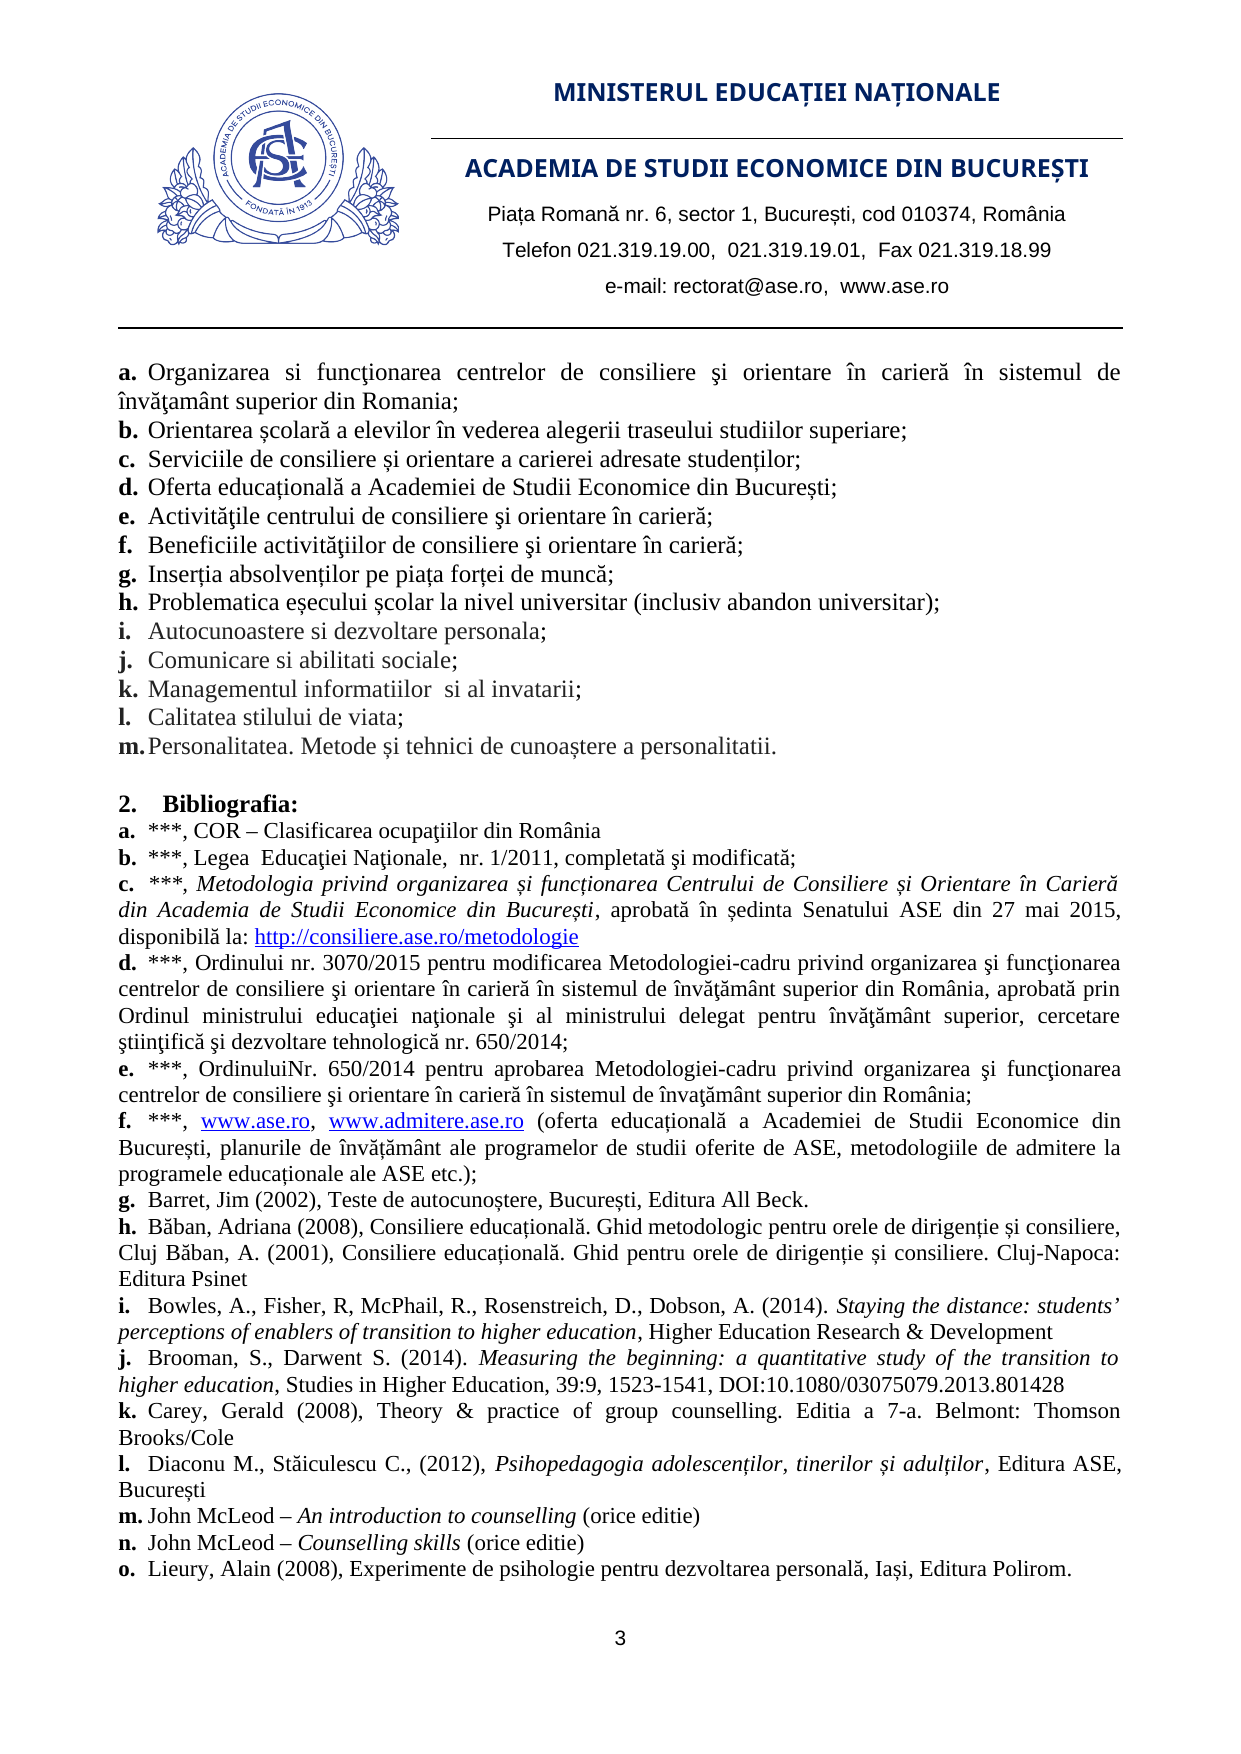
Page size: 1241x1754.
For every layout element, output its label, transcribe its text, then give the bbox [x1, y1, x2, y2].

list Barret, Jim (2002), Teste de autocunoștere, București, Editura All Beck. [118, 1186, 1122, 1213]
list Managementul informatiilor si al invatarii; [118, 674, 1122, 702]
list Bibliografia: [118, 789, 1122, 817]
list ***, Metodologia privind organizarea și funcționarea Centrului de Consiliere și Orientare în Carieră din Academia de Studii Economice din București, aprobată în ședinta Senatului ASE din 27 mai 2015, disponibilă la: http://consiliere.ase.ro/metodologie [118, 870, 1122, 949]
list Bowles, A., Fisher, R, McPhail, R., Rosenstreich, D., Dobson, A. (2014). Staying the distance: students’ perceptions of enablers of transition to higher education, Higher Education Research & Development [118, 1292, 1122, 1344]
list Serviciile de consiliere și orientare a carierei adresate studenților; [118, 444, 1122, 472]
list Comunicare si abilitati sociale; [118, 645, 1122, 674]
list Lieury, Alain (2008), Experimente de psihologie pentru dezvoltarea personală, Iași, Editura Polirom. [118, 1555, 1122, 1582]
list Autocunoastere si dezvoltare personala; [118, 616, 1122, 645]
list Beneficiile activităţiilor de consiliere şi orientare în carieră; [118, 530, 1122, 559]
list ***, OrdinuluiNr. 650/2014 pentru aprobarea Metodologiei-cadru privind organizarea şi funcţionarea centrelor de consiliere şi orientare în carieră în sistemul de învaţământ superior din România; [118, 1054, 1122, 1107]
list ***, COR – Clasificarea ocupaţiilor din România [118, 817, 1122, 844]
list Activităţile centrului de consiliere şi orientare în carieră; [118, 501, 1122, 530]
list Diaconu M., Stăiculescu C., (2012), Psihopedagogia adolescenților, tinerilor și adulților, Editura ASE, București [118, 1450, 1122, 1503]
list Problematica eșecului școlar la nivel universitar (inclusiv abandon universitar); [118, 587, 1122, 616]
list ***, Legea Educaţiei Naţionale, nr. 1/2011, completată şi modificată; [118, 844, 1122, 870]
list Organizarea si funcţionarea centrelor de consiliere şi orientare în carieră în sistemul de învăţamânt superior din Romania; [118, 357, 1122, 415]
list ***, www.ase.ro, www.admitere.ase.ro (oferta educațională a Academiei de Studii Economice din București, planurile de învățământ ale programelor de studii oferite de ASE, metodologiile de admitere la programele educaționale ale ASE etc.); [118, 1107, 1122, 1186]
list Oferta educațională a Academiei de Studii Economice din București; [118, 472, 1122, 501]
list Personalitatea. Metode și tehnici de cunoaștere a personalitatii. [118, 731, 1122, 760]
list Brooman, S., Darwent S. (2014). Measuring the beginning: a quantitative study of the transition to higher education, Studies in Higher Education, 39:9, 1523-1541, DOI:10.1080/03075079.2013.801428 [118, 1344, 1122, 1397]
list Băban, Adriana (2008), Consiliere educațională. Ghid metodologic pentru orele de dirigenție și consiliere, Cluj Băban, A. (2001), Consiliere educațională. Ghid pentru orele de dirigenție și consiliere. Cluj-Napoca: Editura Psinet [118, 1213, 1122, 1292]
list Carey, Gerald (2008), Theory & practice of group counselling. Editia a 7-a. Belmont: Thomson Brooks/Cole [118, 1397, 1122, 1450]
list John McLeod – An introduction to counselling (orice editie) [118, 1503, 1122, 1529]
picture [157, 93, 399, 246]
list ***, Ordinului nr. 3070/2015 pentru modificarea Metodologiei-cadru privind organizarea şi funcţionarea centrelor de consiliere şi orientare în carieră în sistemul de învăţământ superior din România, aprobată prin Ordinul ministrului educaţiei naţionale şi al ministrului delegat pentru învăţământ superior, cercetare ştiinţifică şi dezvoltare tehnologică nr. 650/2014; [118, 949, 1122, 1054]
list Calitatea stilului de viata; [118, 702, 1122, 731]
list Inserția absolvenților pe piața forței de muncă; [118, 559, 1122, 587]
list Orientarea școlară a elevilor în vederea alegerii traseului studiilor superiare; [118, 415, 1122, 444]
list John McLeod – Counselling skills (orice editie) [118, 1529, 1122, 1555]
